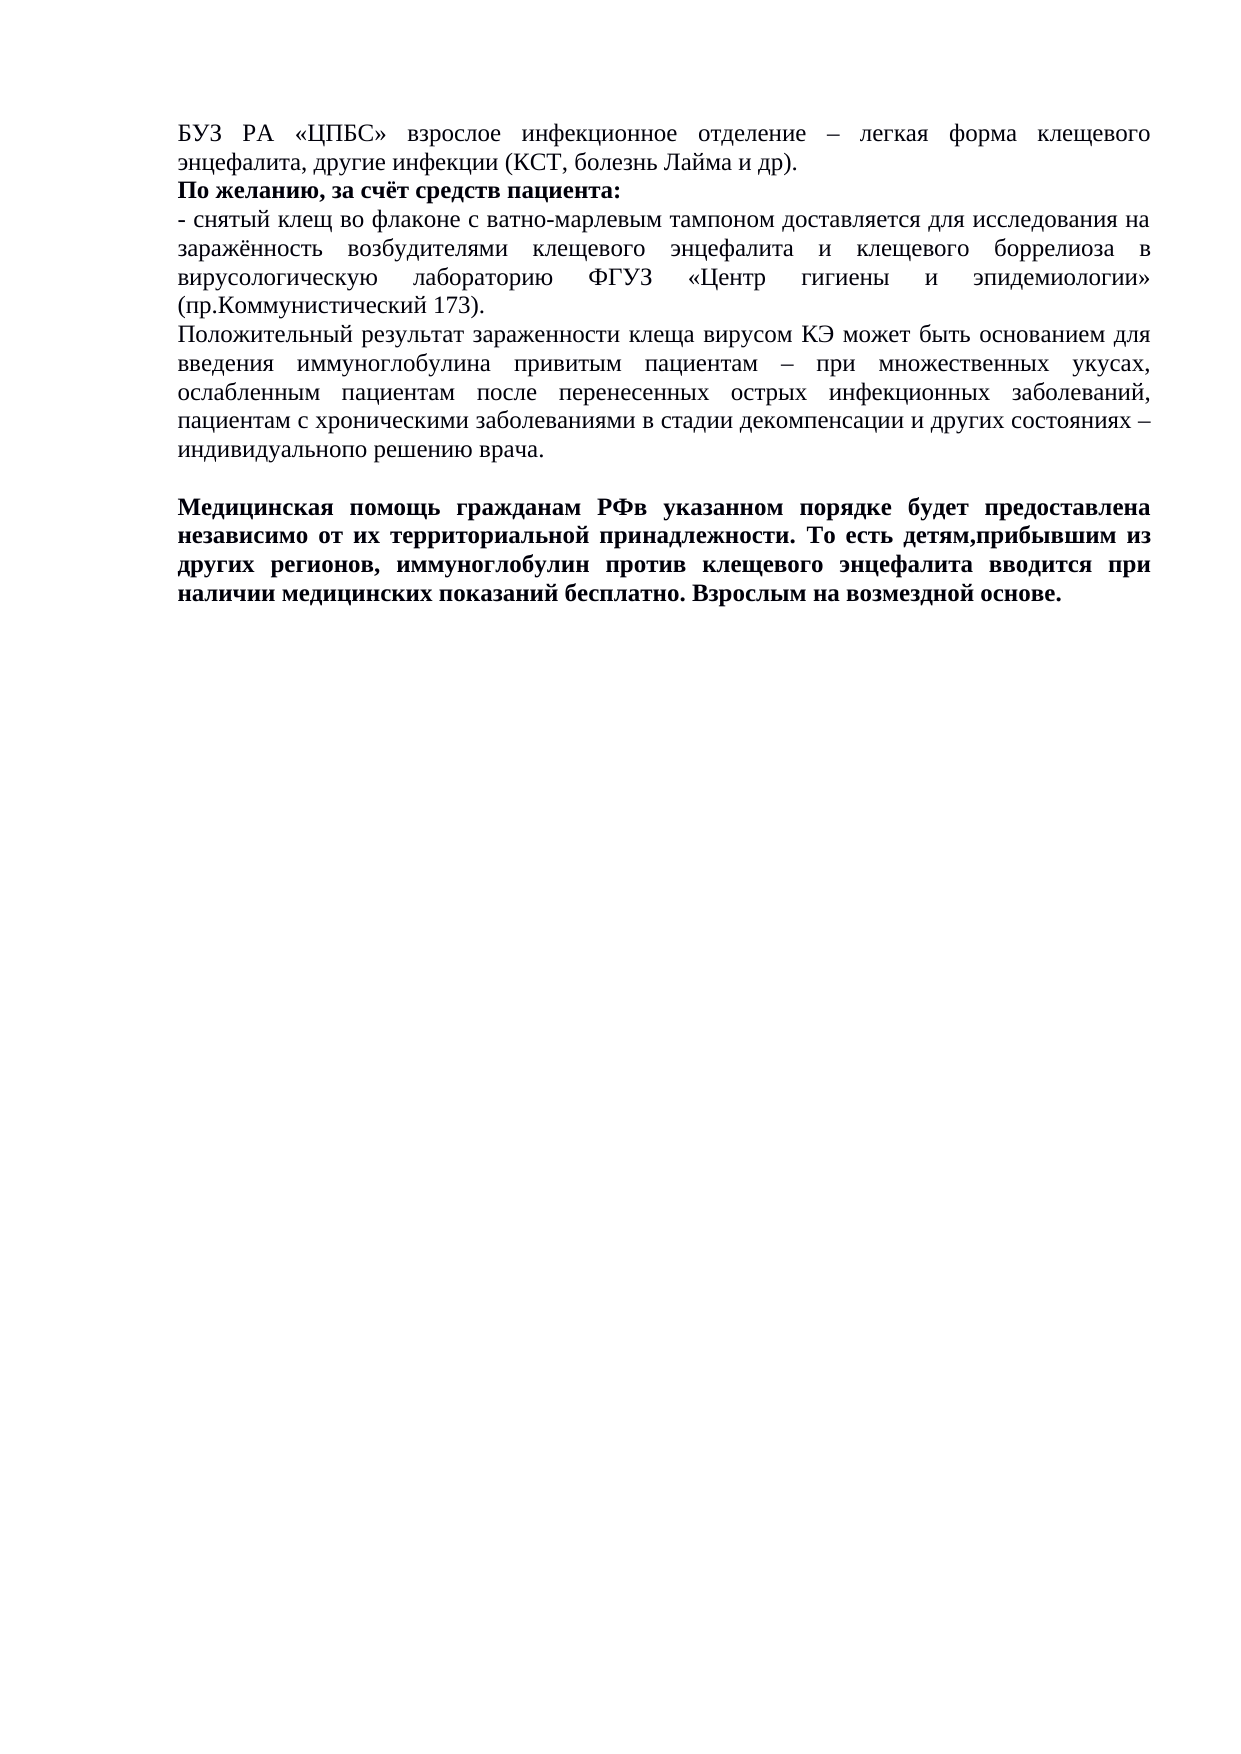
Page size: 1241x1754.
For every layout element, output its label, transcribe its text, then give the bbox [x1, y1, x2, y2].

text Медицинская помощь гражданам РФв указанном порядке будет предоставлена независимо от их территориальной принадлежности. То есть детям,прибывшим из других регионов, иммуноглобулин против клещевого энцефалита вводится при наличии медицинских показаний бесплатно. Взрослым на возмездной основе. [177, 492, 1152, 607]
text По желанию, за счёт средств пациента: [177, 176, 1152, 204]
text Положительный результат зараженности клеща вирусом КЭ может быть основанием для введения иммуноглобулина привитым пациентам – при множественных укусах, ослабленным пациентам после перенесенных острых инфекционных заболеваний, пациентам с хроническими заболеваниями в стадии декомпенсации и других состояниях – индивидуальнопо решению врача. [177, 319, 1152, 463]
text - снятый клещ во флаконе с ватно-марлевым тампоном доставляется для исследования на заражённость возбудителями клещевого энцефалита и клещевого боррелиоза в вирусологическую лабораторию ФГУЗ «Центр гигиены и эпидемиологии» (пр.Коммунистический 173). [177, 204, 1152, 319]
text БУЗ РА «ЦПБС» взрослое инфекционное отделение – легкая форма клещевого энцефалита, другие инфекции (КСТ, болезнь Лайма и др). [177, 118, 1152, 176]
